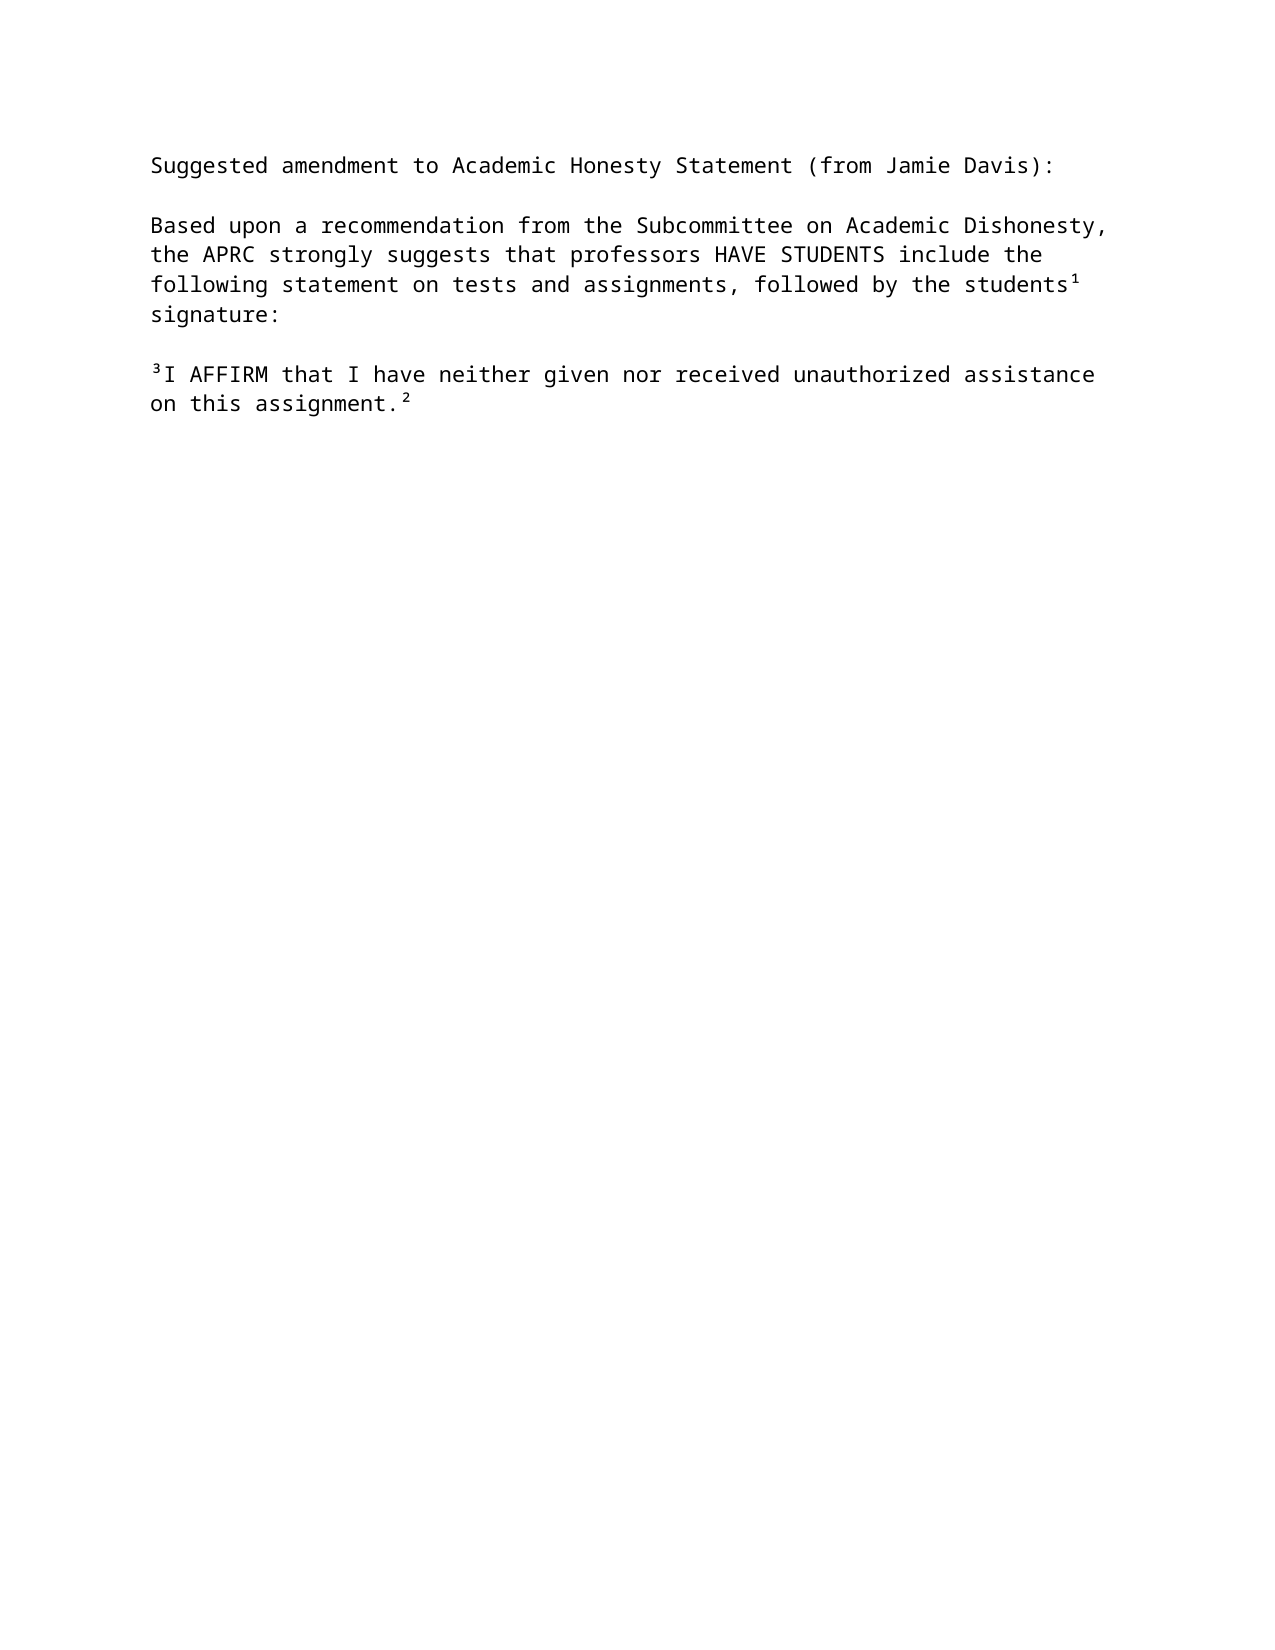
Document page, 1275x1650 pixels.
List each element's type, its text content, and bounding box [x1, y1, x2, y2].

text Based upon a recommendation from the Subcommittee on Academic Dishonesty, the APRC strongly suggests that professors HAVE STUDENTS include the following statement on tests and assignments, followed by the students¹ [150, 209, 1125, 299]
text Suggested amendment to Academic Honesty Statement (from Jamie Davis): [150, 150, 1125, 180]
text signature: [150, 299, 1125, 329]
text ³I AFFIRM that I have neither given nor received unauthorized assistance on this assignment.² [150, 358, 1125, 418]
